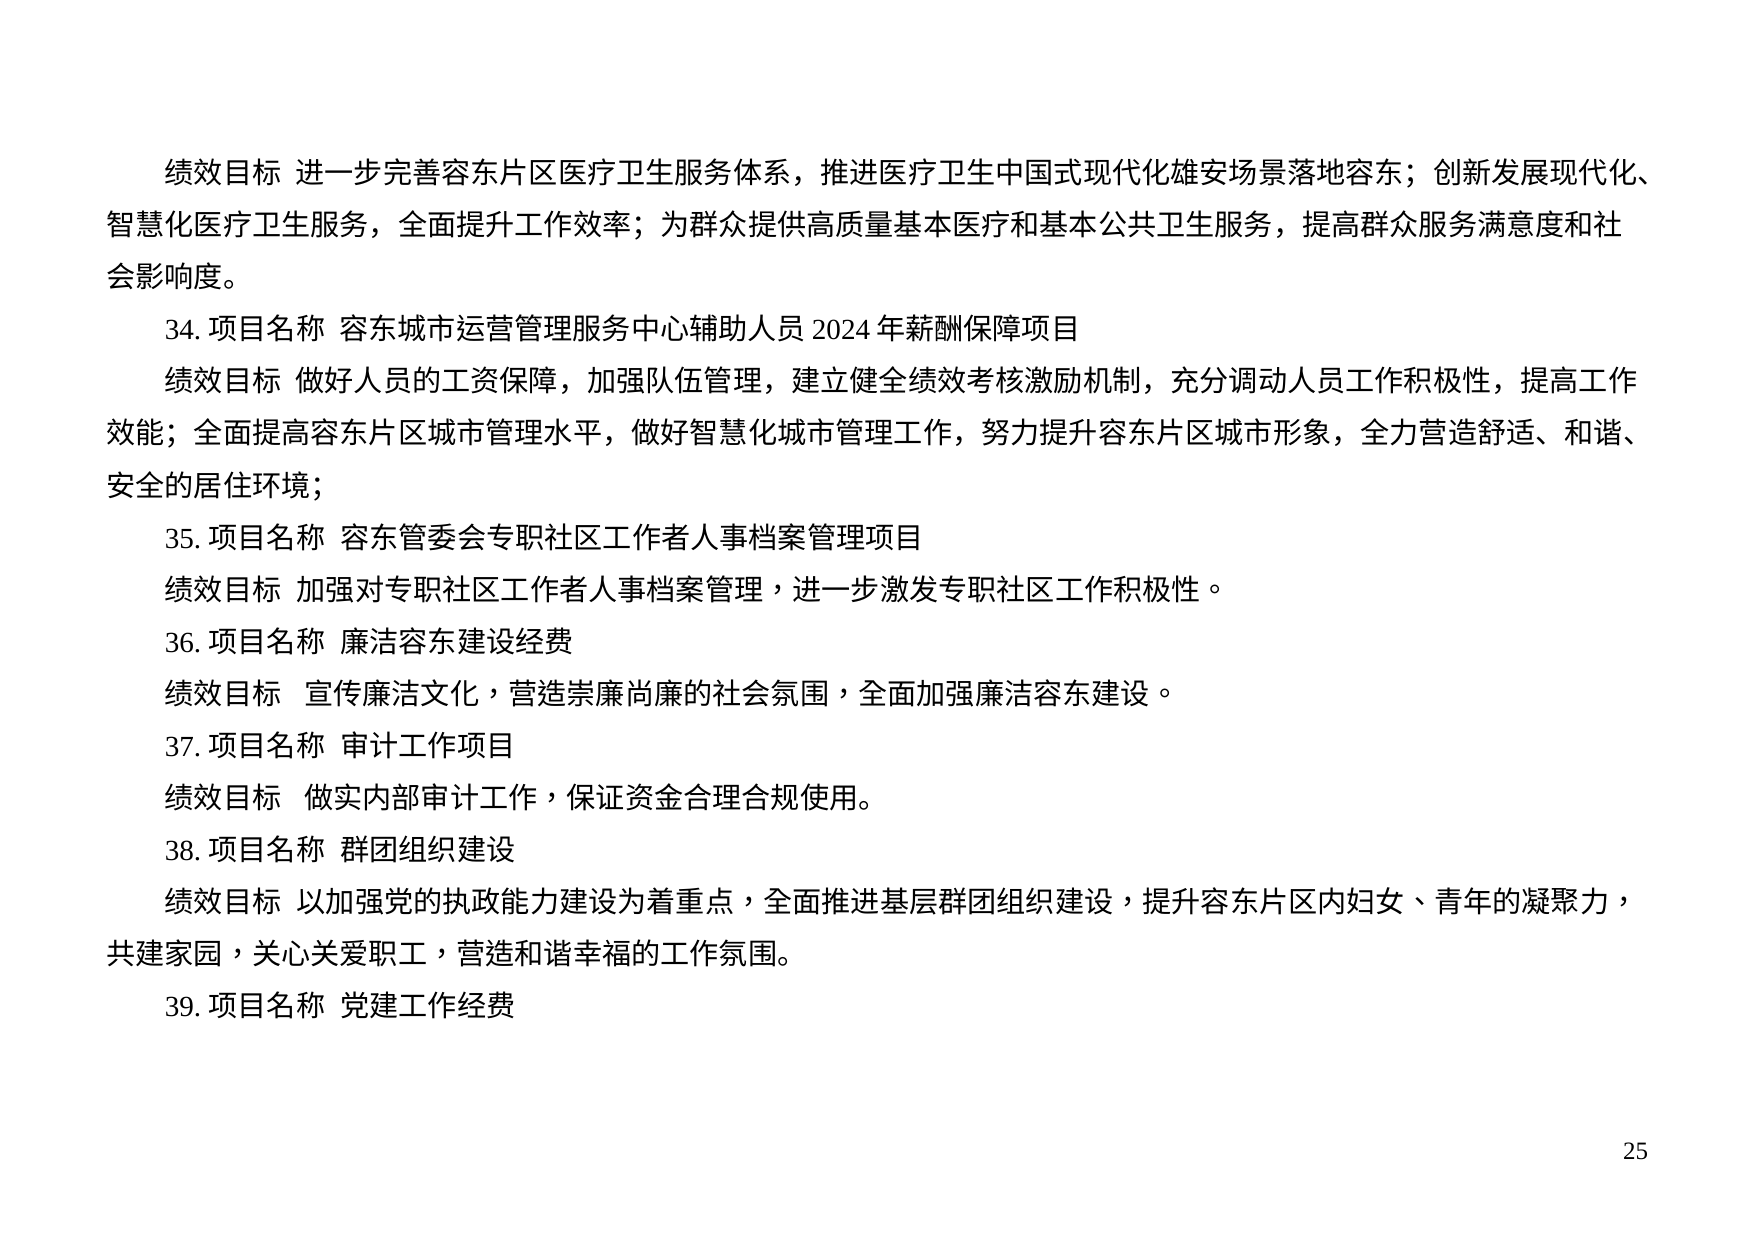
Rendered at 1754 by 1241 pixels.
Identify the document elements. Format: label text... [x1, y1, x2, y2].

text 38. 项目名称 群团组织建设 [106, 819, 1648, 871]
text 绩效目标 以加强党的执政能力建设为着重点，全面推进基层群团组织建设，提升容东片区内妇女、青年的凝聚力，共建家园，关心关爱职工，营造和谐幸福的工作氛围。 [106, 871, 1648, 975]
text 39. 项目名称 党建工作经费 [106, 975, 1648, 1027]
text 37. 项目名称 审计工作项目 [106, 715, 1648, 767]
text 34. 项目名称 容东城市运营管理服务中心辅助人员2024年薪酬保障项目 [106, 298, 1648, 350]
text 绩效目标 做实内部审计工作，保证资金合理合规使用。 [106, 767, 1648, 819]
text 35. 项目名称 容东管委会专职社区工作者人事档案管理项目 [106, 506, 1648, 558]
text 绩效目标 做好人员的工资保障，加强队伍管理，建立健全绩效考核激励机制，充分调动人员工作积极性，提高工作效能；全面提高容东片区城市管理水平，做好智慧化城市管理工作，努力提升容东片区城市形象，全力营造舒适、和谐、安全的居住环境； [106, 350, 1648, 506]
text 绩效目标 进一步完善容东片区医疗卫生服务体系，推进医疗卫生中国式现代化雄安场景落地容东；创新发展现代化、智慧化医疗卫生服务，全面提升工作效率；为群众提供高质量基本医疗和基本公共卫生服务，提高群众服务满意度和社会影响度。 [106, 142, 1648, 298]
text 绩效目标 宣传廉洁文化，营造崇廉尚廉的社会氛围，全面加强廉洁容东建设。 [106, 663, 1648, 715]
text 36. 项目名称 廉洁容东建设经费 [106, 611, 1648, 663]
text 绩效目标 加强对专职社区工作者人事档案管理，进一步激发专职社区工作积极性。 [106, 558, 1648, 611]
